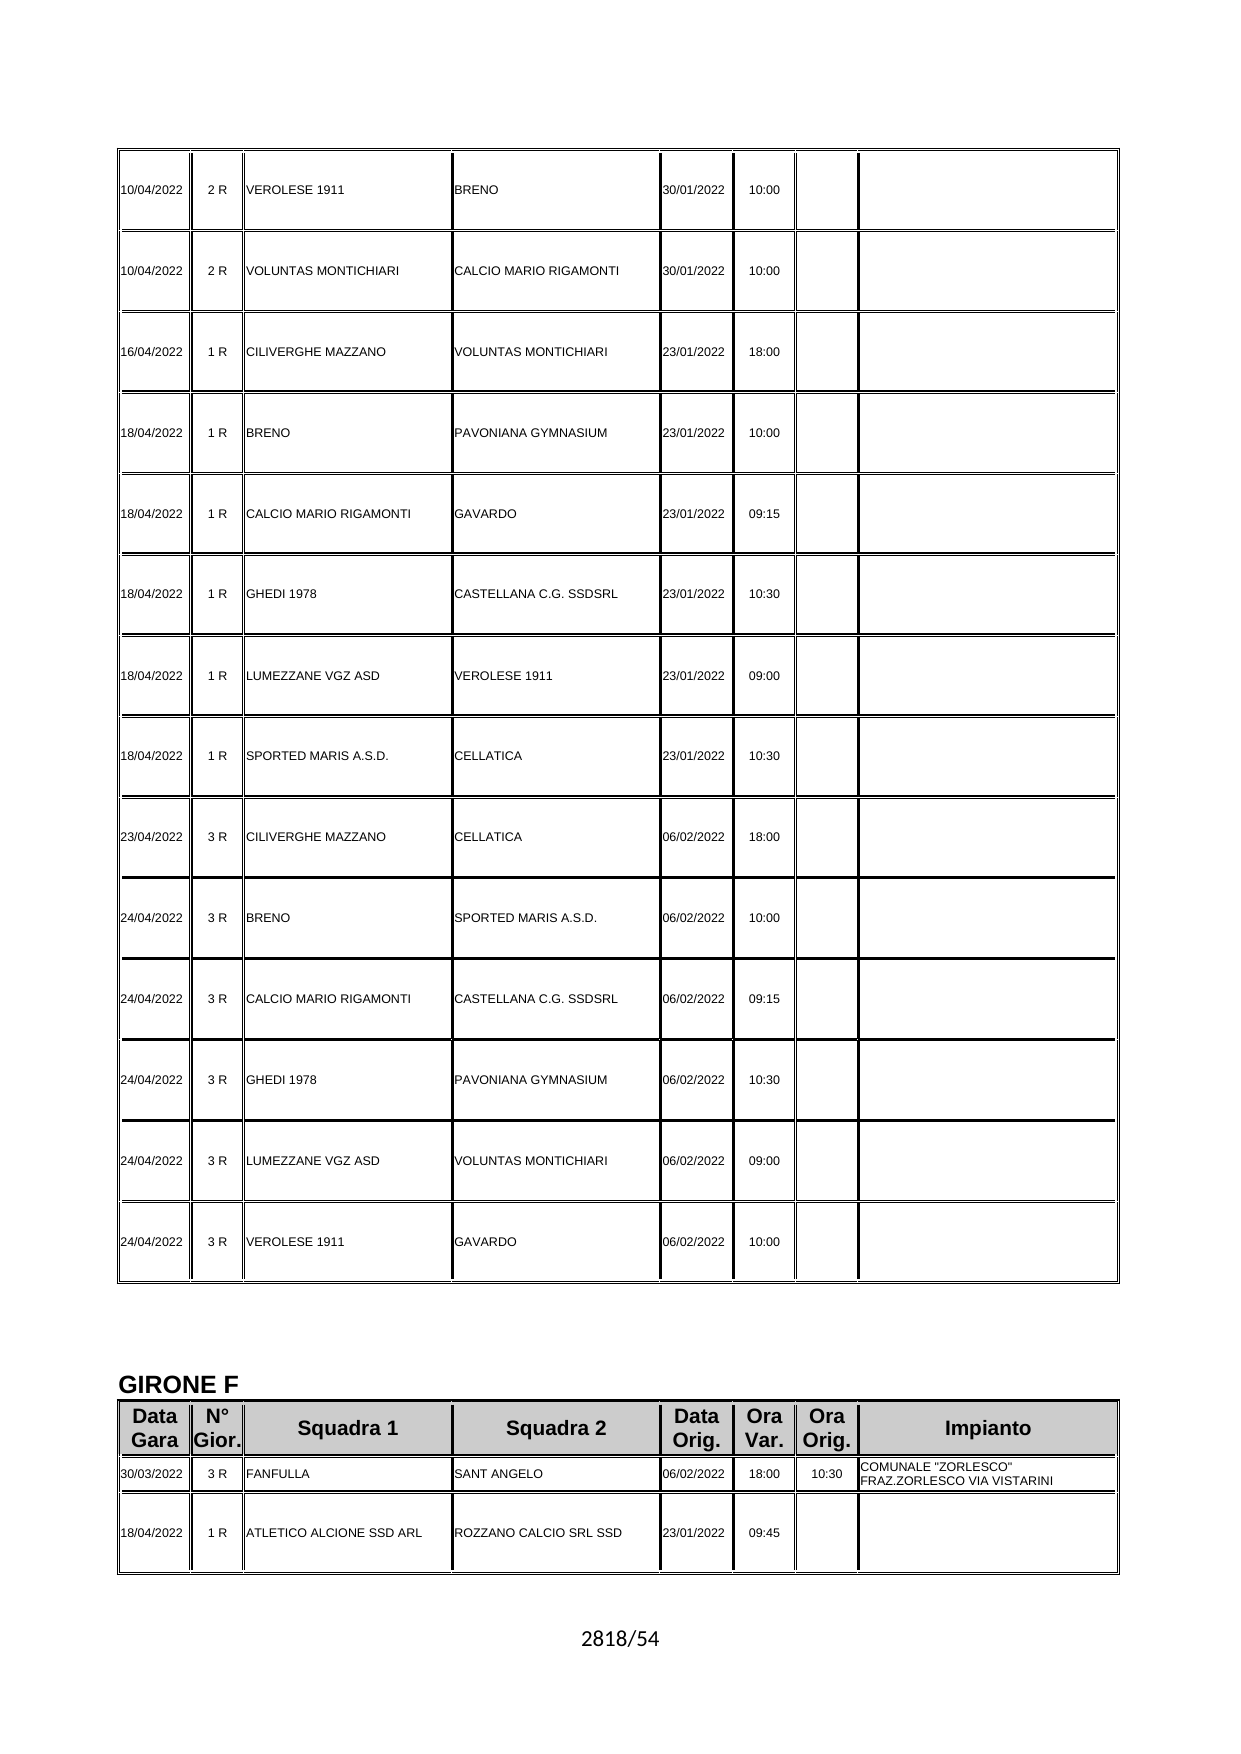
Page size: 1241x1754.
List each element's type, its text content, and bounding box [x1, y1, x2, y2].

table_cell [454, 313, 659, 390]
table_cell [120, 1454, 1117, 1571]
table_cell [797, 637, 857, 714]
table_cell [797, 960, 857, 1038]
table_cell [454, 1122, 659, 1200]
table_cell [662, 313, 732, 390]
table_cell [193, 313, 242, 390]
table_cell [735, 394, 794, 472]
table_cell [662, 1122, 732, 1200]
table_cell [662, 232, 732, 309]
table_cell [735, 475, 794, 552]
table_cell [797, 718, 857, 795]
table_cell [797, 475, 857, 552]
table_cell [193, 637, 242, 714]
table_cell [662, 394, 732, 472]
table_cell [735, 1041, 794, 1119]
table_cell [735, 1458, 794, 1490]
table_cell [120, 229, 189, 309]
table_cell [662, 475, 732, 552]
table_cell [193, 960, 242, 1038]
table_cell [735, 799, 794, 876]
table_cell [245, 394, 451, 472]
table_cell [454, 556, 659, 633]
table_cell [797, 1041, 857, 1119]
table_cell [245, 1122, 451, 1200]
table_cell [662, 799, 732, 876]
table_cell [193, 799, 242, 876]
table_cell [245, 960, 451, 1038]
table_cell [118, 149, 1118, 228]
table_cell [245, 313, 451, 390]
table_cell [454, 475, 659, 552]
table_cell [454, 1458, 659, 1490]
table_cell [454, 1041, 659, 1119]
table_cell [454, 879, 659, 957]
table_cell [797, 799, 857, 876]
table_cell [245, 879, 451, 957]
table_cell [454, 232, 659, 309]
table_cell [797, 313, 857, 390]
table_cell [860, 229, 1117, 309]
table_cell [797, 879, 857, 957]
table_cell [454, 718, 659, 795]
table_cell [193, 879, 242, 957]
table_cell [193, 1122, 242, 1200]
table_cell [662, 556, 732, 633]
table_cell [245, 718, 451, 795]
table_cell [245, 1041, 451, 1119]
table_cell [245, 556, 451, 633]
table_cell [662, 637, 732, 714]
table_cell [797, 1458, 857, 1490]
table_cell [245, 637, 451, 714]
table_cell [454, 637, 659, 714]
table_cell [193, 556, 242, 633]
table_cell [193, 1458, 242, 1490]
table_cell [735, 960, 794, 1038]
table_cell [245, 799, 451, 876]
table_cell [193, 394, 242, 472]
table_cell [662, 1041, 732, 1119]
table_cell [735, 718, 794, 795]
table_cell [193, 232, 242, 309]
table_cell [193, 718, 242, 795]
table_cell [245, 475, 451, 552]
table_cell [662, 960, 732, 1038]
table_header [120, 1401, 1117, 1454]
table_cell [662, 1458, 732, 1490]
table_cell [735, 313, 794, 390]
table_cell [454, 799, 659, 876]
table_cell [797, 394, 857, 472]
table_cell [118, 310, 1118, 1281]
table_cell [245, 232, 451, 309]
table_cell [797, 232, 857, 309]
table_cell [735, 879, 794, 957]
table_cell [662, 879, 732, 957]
text GIRONE F [118, 1370, 1122, 1399]
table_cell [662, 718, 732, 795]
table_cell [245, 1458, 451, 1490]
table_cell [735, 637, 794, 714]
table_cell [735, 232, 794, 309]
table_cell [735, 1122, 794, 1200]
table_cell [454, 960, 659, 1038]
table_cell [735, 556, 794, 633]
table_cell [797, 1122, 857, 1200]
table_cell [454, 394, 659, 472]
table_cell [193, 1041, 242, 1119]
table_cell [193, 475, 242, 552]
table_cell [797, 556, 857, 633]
